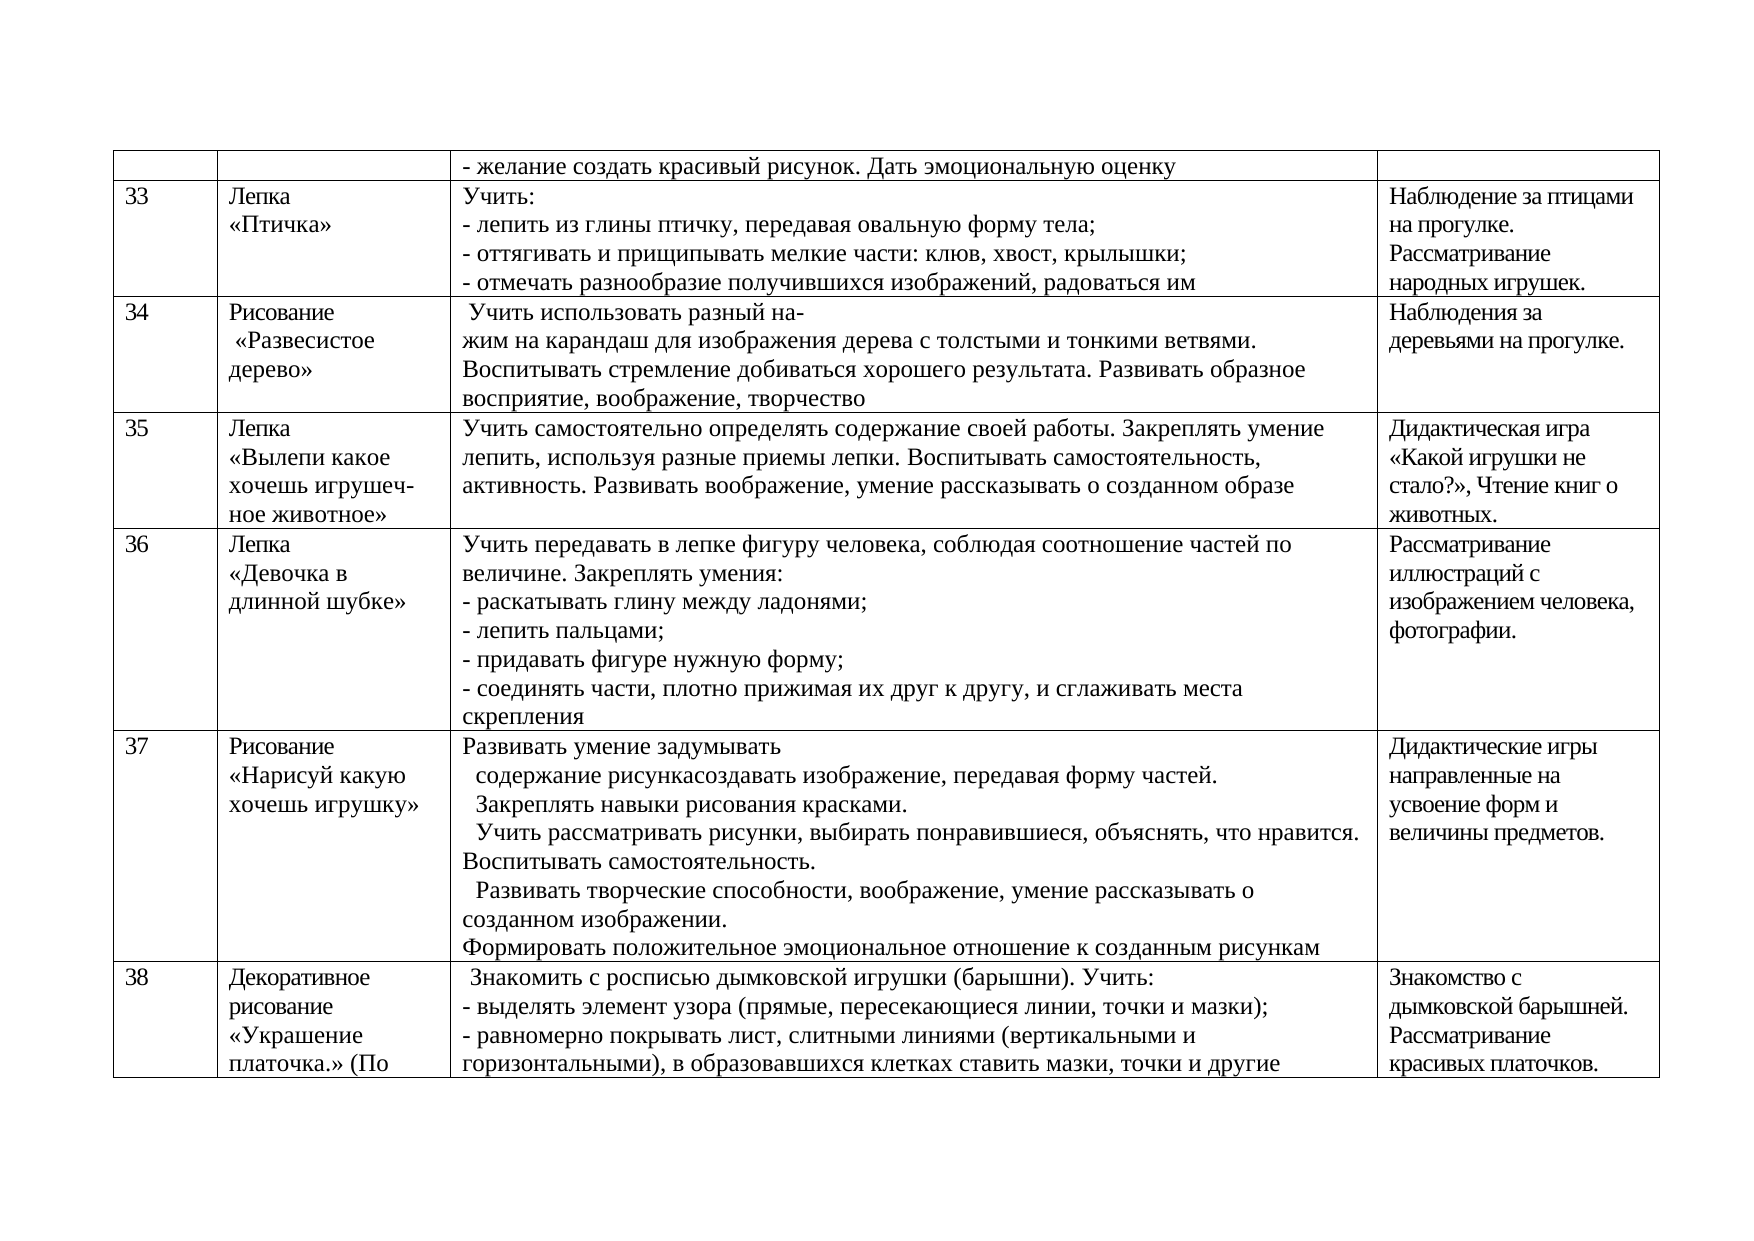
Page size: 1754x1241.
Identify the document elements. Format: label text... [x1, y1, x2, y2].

table_cell 35 [114, 413, 217, 528]
table_cell Учить использовать разный на- жим на карандаш для изображения дерева с толстыми и тонкими ветвями. Воспитывать стремление добиваться хорошего результата. Развивать образное восприятие, воображение, творчество [451, 297, 1377, 412]
table_cell 38 [114, 962, 217, 1077]
table_cell 36 [114, 529, 217, 730]
table_cell 34 [114, 297, 217, 412]
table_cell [1378, 151, 1659, 180]
table_cell Лепка «Птичка» [218, 181, 450, 296]
table_cell 37 [114, 731, 217, 961]
table_cell Лепка «Вылепи какое хочешь игрушечное животное» [218, 413, 450, 528]
table_cell 32 [114, 151, 217, 180]
table_cell Учить передавать в лепке фигуру человека, соблюдая соотношение частей по величине. Закреплять умения: - раскатывать глину между ладонями; - лепить пальцами; - придавать фигуре нужную форму; - соединять части, плотно прижимая их друг к другу, и сглаживать места скрепления [451, 529, 1377, 730]
table_cell Рассматривание иллюстраций с изображением человека, фотографии. [1378, 529, 1659, 730]
table_cell Наблюдения за деревьями на прогулке. [1378, 297, 1659, 412]
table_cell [218, 151, 450, 180]
table_cell Лепка «Девочка в длинной шубке» [218, 529, 450, 730]
table_cell Дидактическая игра «Какой игрушки не стало?», Чтение книг о животных. [1378, 413, 1659, 528]
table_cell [451, 151, 1377, 180]
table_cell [218, 962, 450, 1077]
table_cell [451, 962, 1377, 1077]
table_cell Рисование «Развесистое дерево» [218, 297, 450, 412]
table_cell Учить: - лепить из глины птичку, передавая овальную форму тела; - оттягивать и прищипывать мелкие части: клюв, хвост, крылышки; - отмечать разнообразие получившихся изображений, радоваться им [451, 181, 1377, 296]
table_cell Развивать умение задумывать содержание рисункасоздавать изображение, передавая форму частей. Закреплять навыки рисования красками. Учить рассматривать рисунки, выбирать понравившиеся, объяснять, что нравится. Воспитывать самостоятельность. Развивать творческие способности, воображение, умение рассказывать о созданном изображении. Формировать положительное эмоциональное отношение к созданным рисункам [451, 731, 1377, 961]
table_cell Наблюдение за птицами на прогулке. Рассматривание народных игрушек. [1378, 181, 1659, 296]
table_cell 33 [114, 181, 217, 296]
table_cell Учить самостоятельно определять содержание своей работы. Закреплять умение лепить, используя разные приемы лепки. Воспитывать самостоятельность, активность. Развивать воображение, умение рассказывать о созданном образе [451, 413, 1377, 528]
table_cell Рисование «Нарисуй какую хочешь игрушку» [218, 731, 450, 961]
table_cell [1378, 962, 1659, 1077]
table_cell Дидактические игры направленные на усвоение форм и величины предметов. [1378, 731, 1659, 961]
